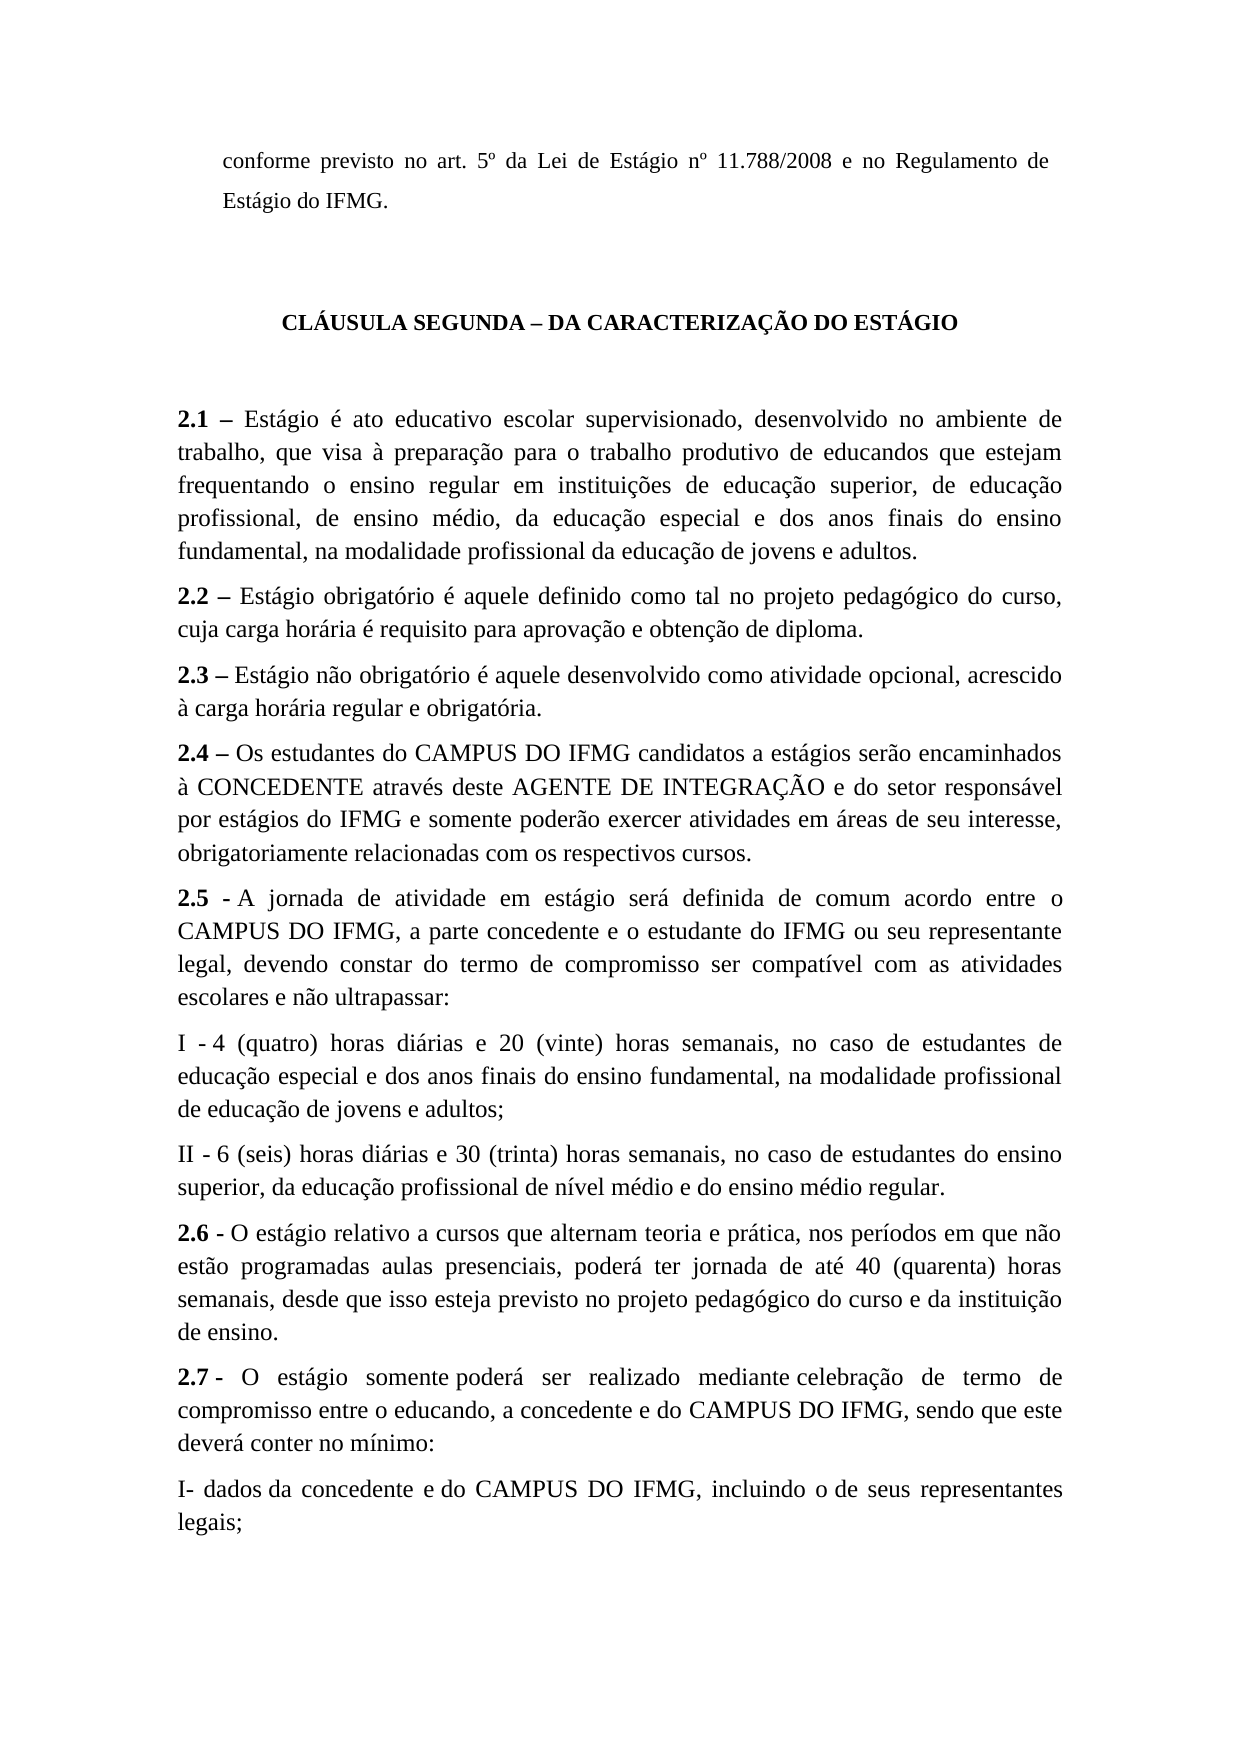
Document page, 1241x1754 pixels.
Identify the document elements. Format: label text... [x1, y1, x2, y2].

text 2.1 – Estágio é ato educativo escolar supervisionado, desenvolvido no ambiente de trabalho, que visa à preparação para o trabalho produtivo de educandos que estejam frequentando o ensino regular em instituições de educação superior, de educação profissional, de ensino médio, da educação especial e dos anos finais do ensino fundamental, na modalidade profissional da educação de jovens e adultos. [177, 404, 1063, 565]
text 2.2 – Estágio obrigatório é aquele definido como tal no projeto pedagógico do curso, cuja carga horária é requisito para aprovação e obtenção de diploma. [177, 581, 1063, 643]
text 2.5 - A jornada de atividade em estágio será definida de comum acordo entre o CAMPUS DO IFMG, a parte concedente e o estudante do IFMG ou seu representante legal, devendo constar do termo de compromisso ser compatível com as atividades escolares e não ultrapassar: [177, 883, 1063, 1011]
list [177, 148, 1051, 213]
text 2.4 – Os estudantes do CAMPUS DO IFMG candidatos a estágios serão encaminhados à CONCEDENTE através deste AGENTE DE INTEGRAÇÃO e do setor responsável por estágios do IFMG e somente poderão exercer atividades em áreas de seu interesse, obrigatoriamente relacionadas com os respectivos cursos. [177, 738, 1063, 866]
text I- dados da concedente e do CAMPUS DO IFMG, incluindo o de seus representantes legais; [177, 1474, 1063, 1536]
text 2.7 - O estágio somente poderá ser realizado mediante celebração de termo de compromisso entre o educando, a concedente e do CAMPUS DO IFMG, sendo que este deverá conter no mínimo: [177, 1362, 1063, 1457]
text 2.6 - O estágio relativo a cursos que alternam teoria e prática, nos períodos em que não estão programadas aulas presenciais, poderá ter jornada de até 40 (quarenta) horas semanais, desde que isso esteja previsto no projeto pedagógico do curso e da instituição de ensino. [177, 1218, 1063, 1346]
text 2.3 – Estágio não obrigatório é aquele desenvolvido como atividade opcional, acrescido à carga horária regular e obrigatória. [177, 660, 1063, 722]
text I - 4 (quatro) horas diárias e 20 (vinte) horas semanais, no caso de estudantes de educação especial e dos anos finais do ensino fundamental, na modalidade profissional de educação de jovens e adultos; [177, 1028, 1063, 1122]
subtitle CLÁUSULA SEGUNDA – DA CARACTERIZAÇÃO DO ESTÁGIO [177, 309, 1063, 335]
text II - 6 (seis) horas diárias e 30 (trinta) horas semanais, no caso de estudantes do ensino superior, da educação profissional de nível médio e do ensino médio regular. [177, 1139, 1063, 1201]
